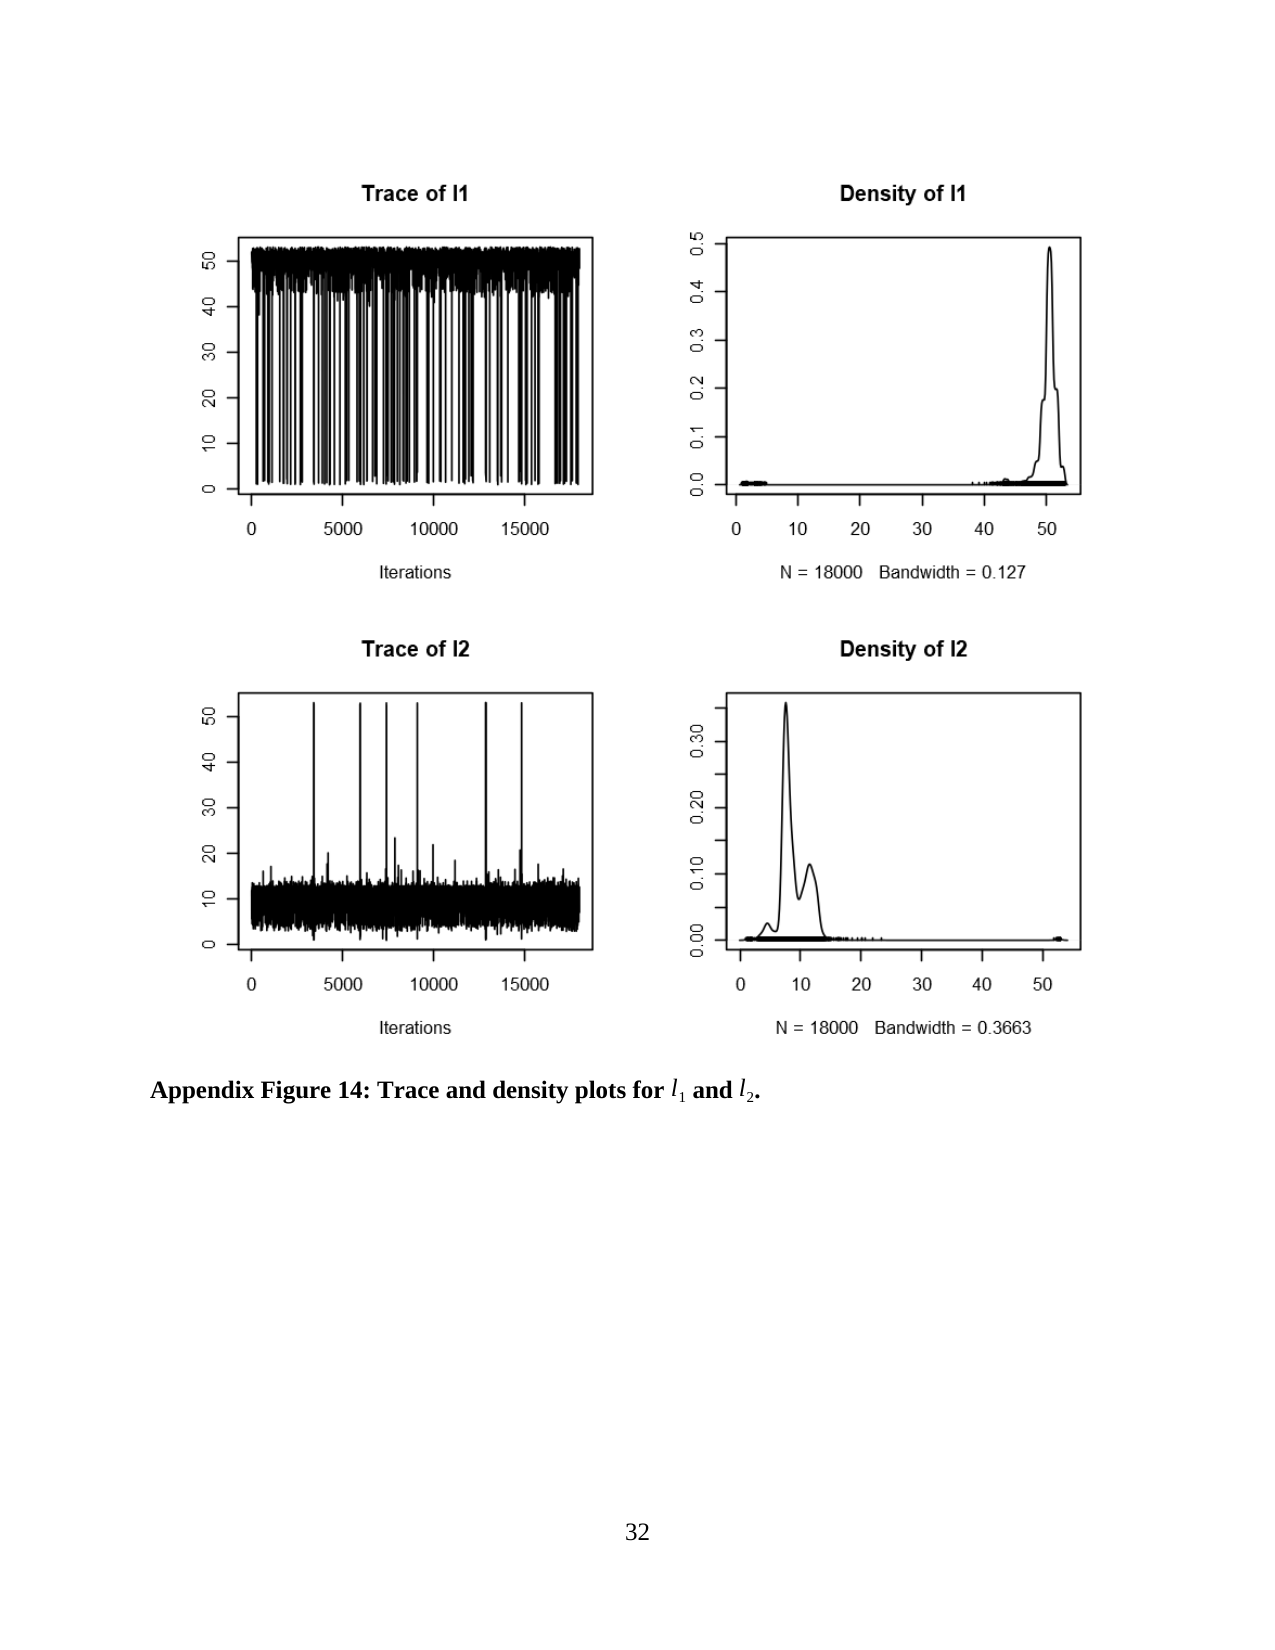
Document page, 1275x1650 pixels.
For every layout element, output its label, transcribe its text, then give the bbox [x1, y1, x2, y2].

picture [150, 150, 1125, 1060]
text Appendix Figure 14: Trace and density plots for and . [150, 1060, 1125, 1106]
